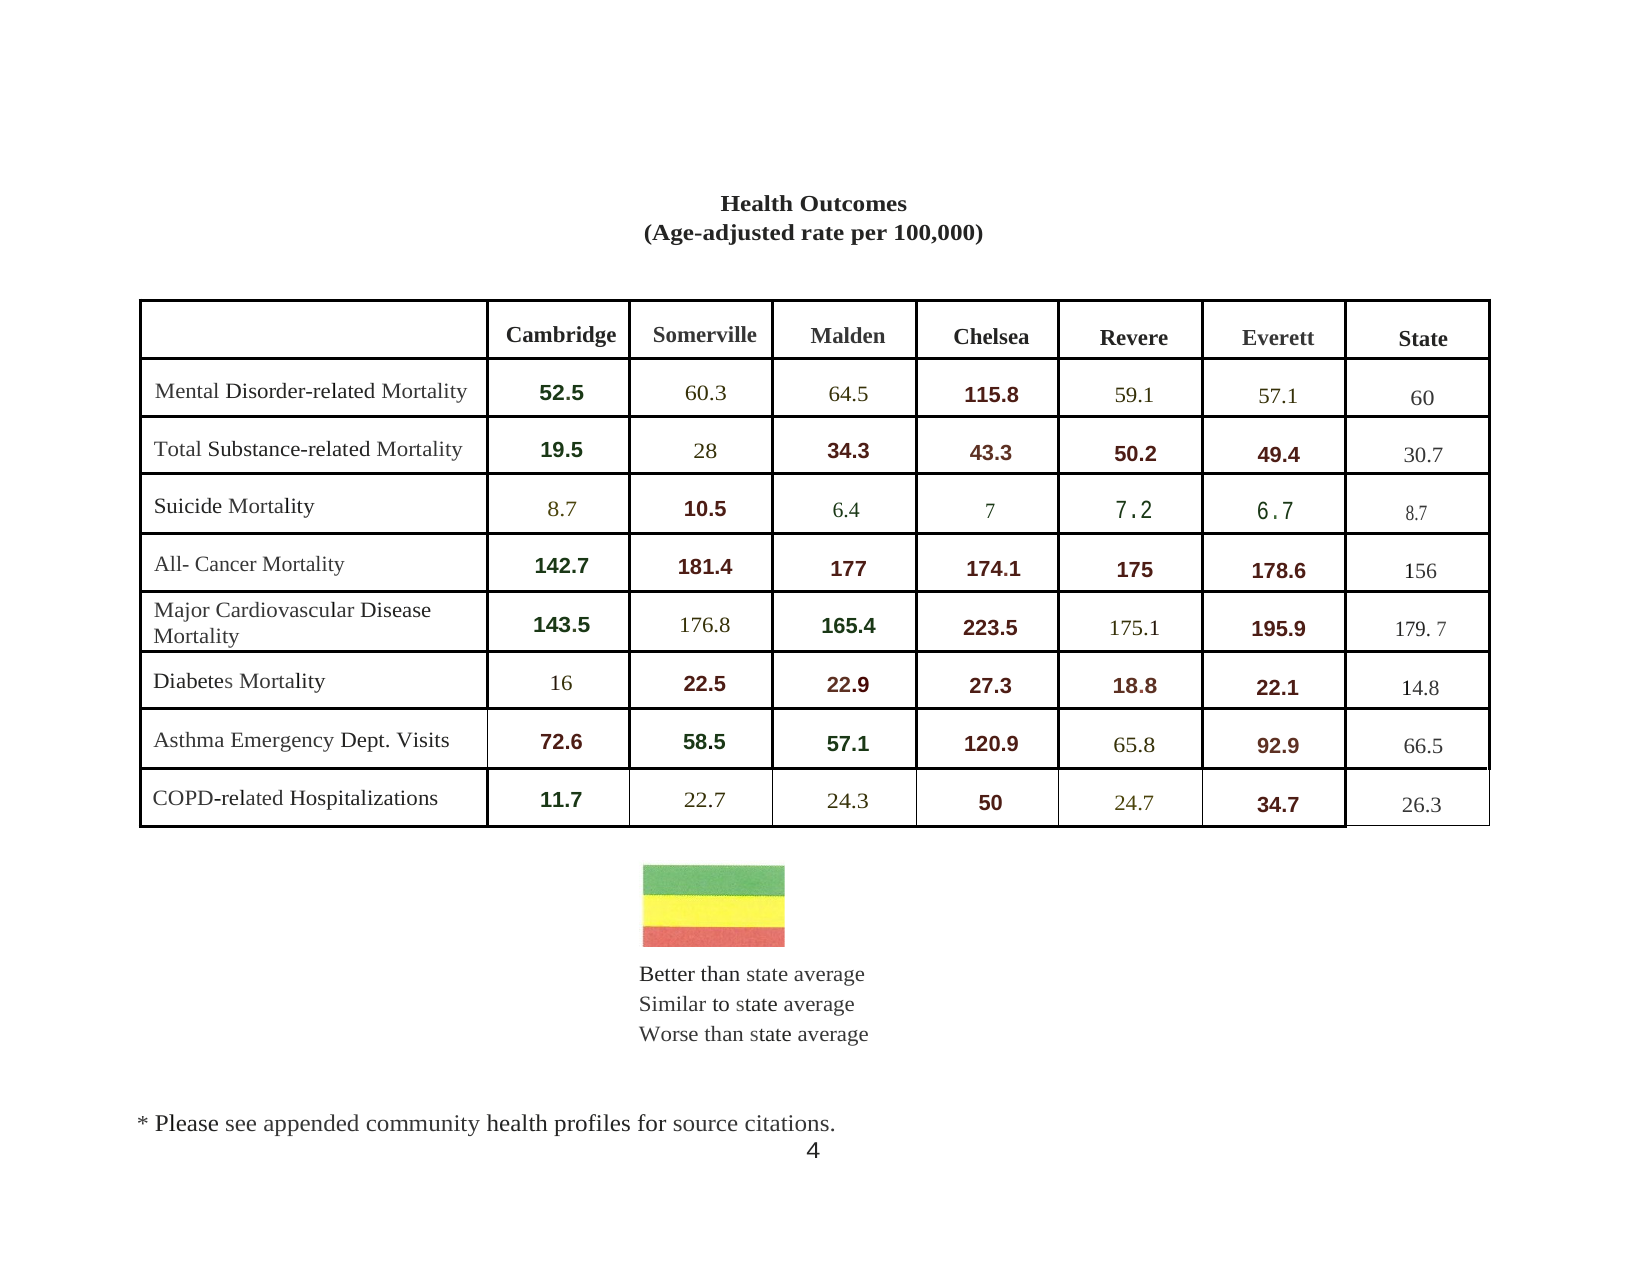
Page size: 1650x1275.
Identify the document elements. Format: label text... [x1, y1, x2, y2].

text * Please see appended community health profiles for source citations. [137, 1109, 1500, 1137]
table_cell 92.9 [1204, 710, 1344, 767]
table_cell 7.2 [1060, 475, 1201, 532]
table_cell Major Cardiovascular Disease Mortality [142, 593, 486, 649]
table_cell 26.3 [1347, 767, 1489, 825]
table_cell 18.8 [1060, 653, 1201, 707]
table_cell 24.3 [773, 770, 916, 825]
table_cell Total Substance-related Mortality [142, 418, 486, 472]
table_cell 156 [1347, 535, 1488, 590]
table_cell 11.7 [489, 770, 629, 825]
table_header [142, 302, 486, 357]
table_cell 7 [918, 475, 1057, 532]
table_cell 50.2 [1060, 418, 1201, 472]
table_cell 49.4 [1204, 418, 1344, 472]
table_cell 10.5 [631, 475, 771, 532]
table_cell 165.4 [774, 593, 915, 649]
table_cell 223.5 [918, 593, 1057, 649]
table_header Chelsea [918, 302, 1057, 357]
table_cell 19.5 [489, 418, 628, 472]
table_cell 50 [917, 770, 1058, 825]
table_cell 6.7 [1204, 475, 1344, 532]
table_cell 181.4 [631, 535, 771, 590]
table_cell 66.5 [1347, 710, 1488, 767]
table_cell All- Cancer Mortality [142, 535, 486, 590]
table_cell 52.5 [489, 360, 628, 414]
table_cell Suicide Mortality [142, 475, 486, 532]
table_cell 64.5 [774, 360, 915, 414]
table_cell 28 [631, 418, 771, 472]
table_cell 14.8 [1347, 653, 1488, 707]
table_cell 60.3 [631, 360, 771, 414]
table_cell 8.7 [489, 475, 628, 532]
table_cell 34.7 [1203, 770, 1344, 825]
table_header State [1347, 302, 1488, 357]
table_cell Mental Disorder-related Mortality [142, 360, 486, 414]
table_cell 175.1 [1060, 593, 1201, 649]
table_cell Diabetes Mortality [142, 653, 486, 707]
table_header Revere [1060, 302, 1201, 357]
table_cell 120.9 [918, 710, 1057, 767]
table_cell Asthma Emergency Dept. Visits [142, 710, 487, 767]
table_cell 176.8 [631, 593, 771, 649]
table_cell 60 [1347, 360, 1488, 414]
table_header Somerville [631, 302, 771, 357]
table_cell 58.5 [631, 710, 771, 767]
table_cell 175 [1060, 535, 1201, 590]
table_cell 30.7 [1347, 418, 1488, 472]
table_cell 179. 7 [1347, 593, 1488, 649]
table_cell 57.1 [774, 710, 915, 767]
table_cell 22.5 [631, 653, 771, 707]
table_cell 16 [489, 653, 628, 707]
table_cell COPD-related Hospitalizations [142, 770, 486, 825]
text (Age-adjusted rate per 100,000) [641, 219, 986, 246]
table_cell 22.9 [774, 653, 915, 707]
table_cell 178.6 [1204, 535, 1344, 590]
table_cell 143.5 [489, 593, 628, 649]
table_cell 177 [774, 535, 915, 590]
table_cell 65.8 [1060, 710, 1201, 767]
text 4 [126, 1137, 1500, 1163]
table_cell 142.7 [489, 535, 628, 590]
table_cell 24.7 [1059, 770, 1202, 825]
table_cell 43.3 [918, 418, 1057, 472]
table_cell 22.7 [630, 770, 772, 825]
table_cell 195.9 [1204, 593, 1344, 649]
table_header Malden [774, 302, 915, 357]
text Better than state average Similar to state average Worse than state average [639, 961, 913, 1047]
table_header Everett [1204, 302, 1344, 357]
table_cell 115.8 [918, 360, 1057, 414]
picture [638, 860, 785, 947]
table_cell 22.1 [1204, 653, 1344, 707]
table_cell 27.3 [918, 653, 1057, 707]
table_cell 57.1 [1204, 360, 1344, 414]
table_cell 174.1 [918, 535, 1057, 590]
table_cell 72.6 [488, 710, 628, 767]
table_cell 8.7 [1347, 475, 1488, 532]
table_header Cambridge [489, 302, 628, 357]
table_cell 34.3 [774, 418, 915, 472]
text Health Outcomes [641, 190, 986, 216]
table_cell 59.1 [1060, 360, 1201, 414]
table_cell 6.4 [774, 475, 915, 532]
